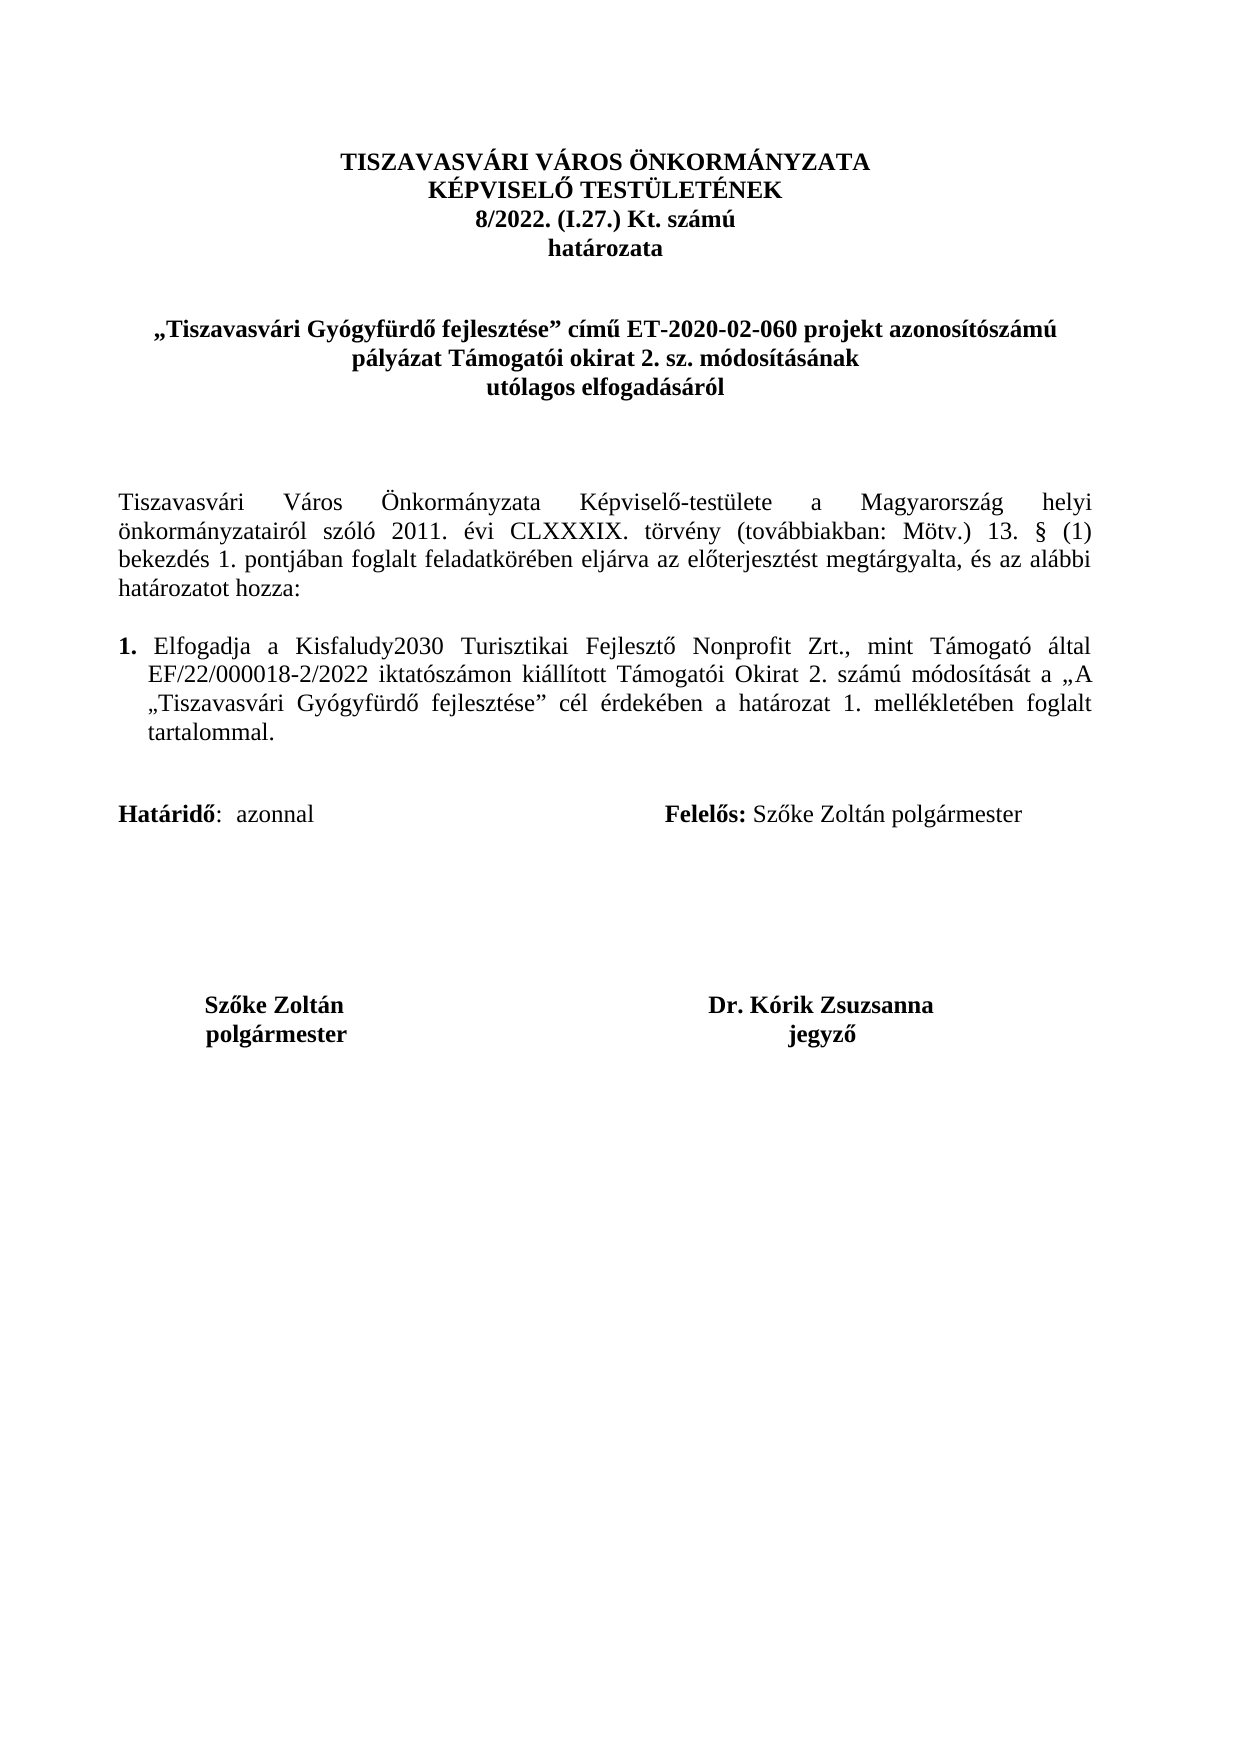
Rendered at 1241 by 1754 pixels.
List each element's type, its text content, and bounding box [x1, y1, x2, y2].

text 1. Elfogadja a Kisfaludy2030 Turisztikai Fejlesztő Nonprofit Zrt., mint Támogató által EF/22/000018-2/2022 iktatószámon kiállított Támogatói Okirat 2. számú módosítását a „A „Tiszavasvári Gyógyfürdő fejlesztése” cél érdekében a határozat 1. mellékletében foglalt tartalommal. [118, 631, 1093, 746]
text Tiszavasvári Város Önkormányzata Képviselő-testülete a Magyarország helyi önkormányzatairól szóló 2011. évi CLXXXIX. törvény (továbbiakban: Mötv.) 13. § (1) bekezdés 1. pontjában foglalt feladatkörében eljárva az előterjesztést megtárgyalta, és az alábbi határozatot hozza: [118, 487, 1093, 602]
text Szőke Zoltán Dr. Kórik Zsuzsanna [118, 991, 1093, 1019]
text utólagos elfogadásáról [118, 372, 1093, 401]
text Határidő: azonnal Felelős: Szőke Zoltán polgármester [118, 799, 1090, 827]
text „Tiszavasvári Gyógyfürdő fejlesztése” című ET-2020-02-060 projekt azonosítószámú pályázat Támogatói okirat 2. sz. módosításának [118, 314, 1093, 372]
text határozata [118, 233, 1093, 262]
text polgármester jegyző [118, 1019, 1093, 1048]
text KÉPVISELŐ TESTÜLETÉNEK [118, 176, 1093, 204]
text 8/2022. (I.27.) Kt. számú [118, 204, 1093, 233]
text TISZAVASVÁRI VÁROS ÖNKORMÁNYZATA [118, 147, 1093, 176]
